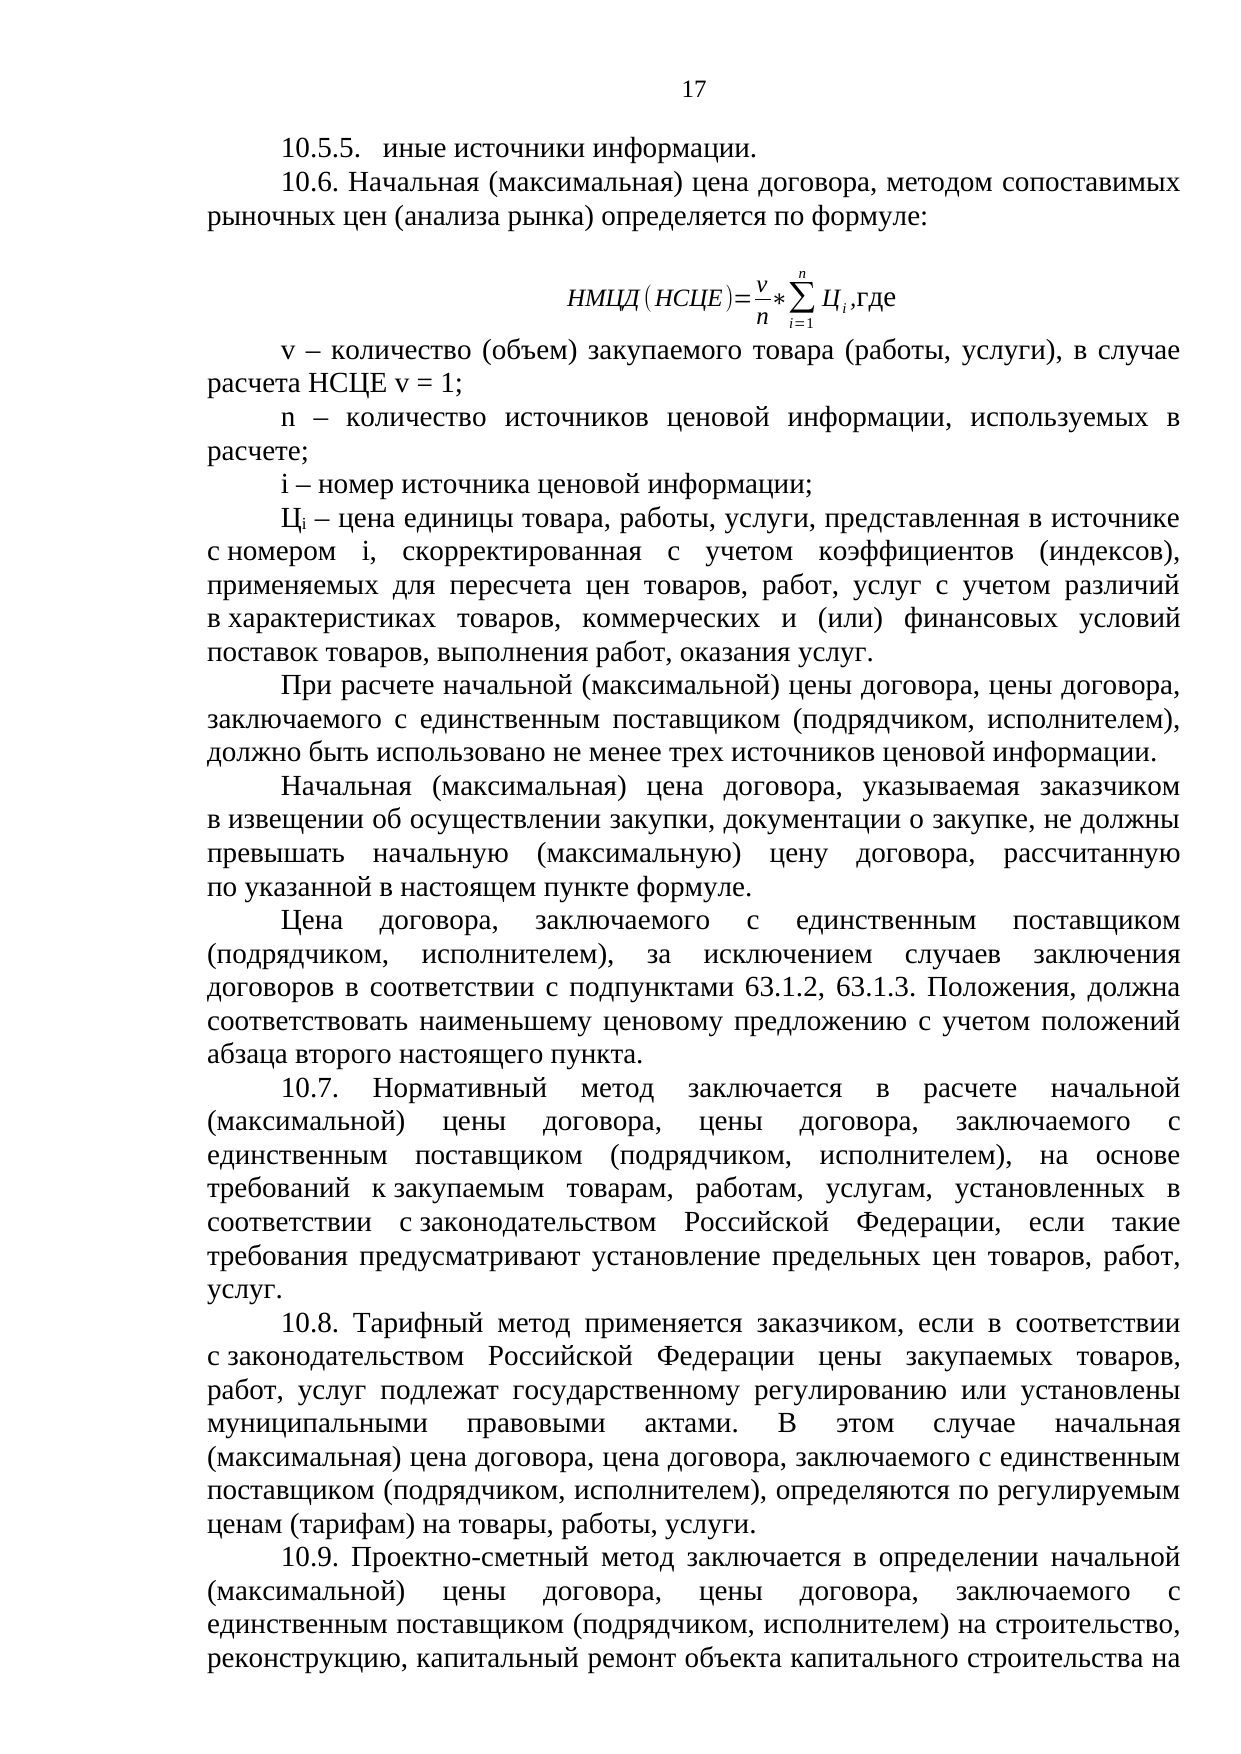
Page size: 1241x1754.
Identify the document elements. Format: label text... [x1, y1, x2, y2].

text Цена договора, заключаемого с единственным поставщиком (подрядчиком, исполнителем), за исключением случаев заключения договоров в соответствии с подпунктами 63.1.2, 63.1.3. Положения, должна соответствовать наименьшему ценовому предложению с учетом положений абзаца второго настоящего пункта. [207, 902, 1181, 1070]
text i – номер источника ценовой информации; [207, 466, 1181, 500]
text Начальная (максимальная) цена договора, указываемая заказчиком в извещении об осуществлении закупки, документации о закупке, не должны превышать начальную (максимальную) цену договора, рассчитанную по указанной в настоящем пункте формуле. [207, 768, 1181, 902]
text v – количество (объем) закупаемого товара (работы, услуги), в случае расчета НСЦЕ v = 1; [207, 332, 1181, 399]
text где [207, 265, 1181, 332]
text 10.5.5. иные источники информации. [207, 131, 1181, 164]
text 10.8. Тарифный метод применяется заказчиком, если в соответствии с законодательством Российской Федерации цены закупаемых товаров, работ, услуг подлежат государственному регулированию или установлены муниципальными правовыми актами. В этом случае начальная (максимальная) цена договора, цена договора, заключаемого с единственным поставщиком (подрядчиком, исполнителем), определяются по регулируемым ценам (тарифам) на товары, работы, услуги. [207, 1305, 1181, 1539]
text 10.7. Нормативный метод заключается в расчете начальной (максимальной) цены договора, цены договора, заключаемого с единственным поставщиком (подрядчиком, исполнителем), на основе требований к закупаемым товарам, работам, услугам, установленных в соответствии с законодательством Российской Федерации, если такие требования предусматривают установление предельных цен товаров, работ, услуг. [207, 1070, 1181, 1305]
text n – количество источников ценовой информации, используемых в расчете; [207, 399, 1181, 466]
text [207, 1539, 1181, 1674]
text 10.6. Начальная (максимальная) цена договора, методом сопоставимых рыночных цен (анализа рынка) определяется по формуле: [207, 164, 1181, 231]
text При расчете начальной (максимальной) цены договора, цены договора, заключаемого с единственным поставщиком (подрядчиком, исполнителем), должно быть использовано не менее трех источников ценовой информации. [207, 667, 1181, 768]
text Цi – цена единицы товара, работы, услуги, представленная в источнике с номером i, скорректированная с учетом коэффициентов (индексов), применяемых для пересчета цен товаров, работ, услуг с учетом различий в характеристиках товаров, коммерческих и (или) финансовых условий поставок товаров, выполнения работ, оказания услуг. [207, 500, 1181, 667]
